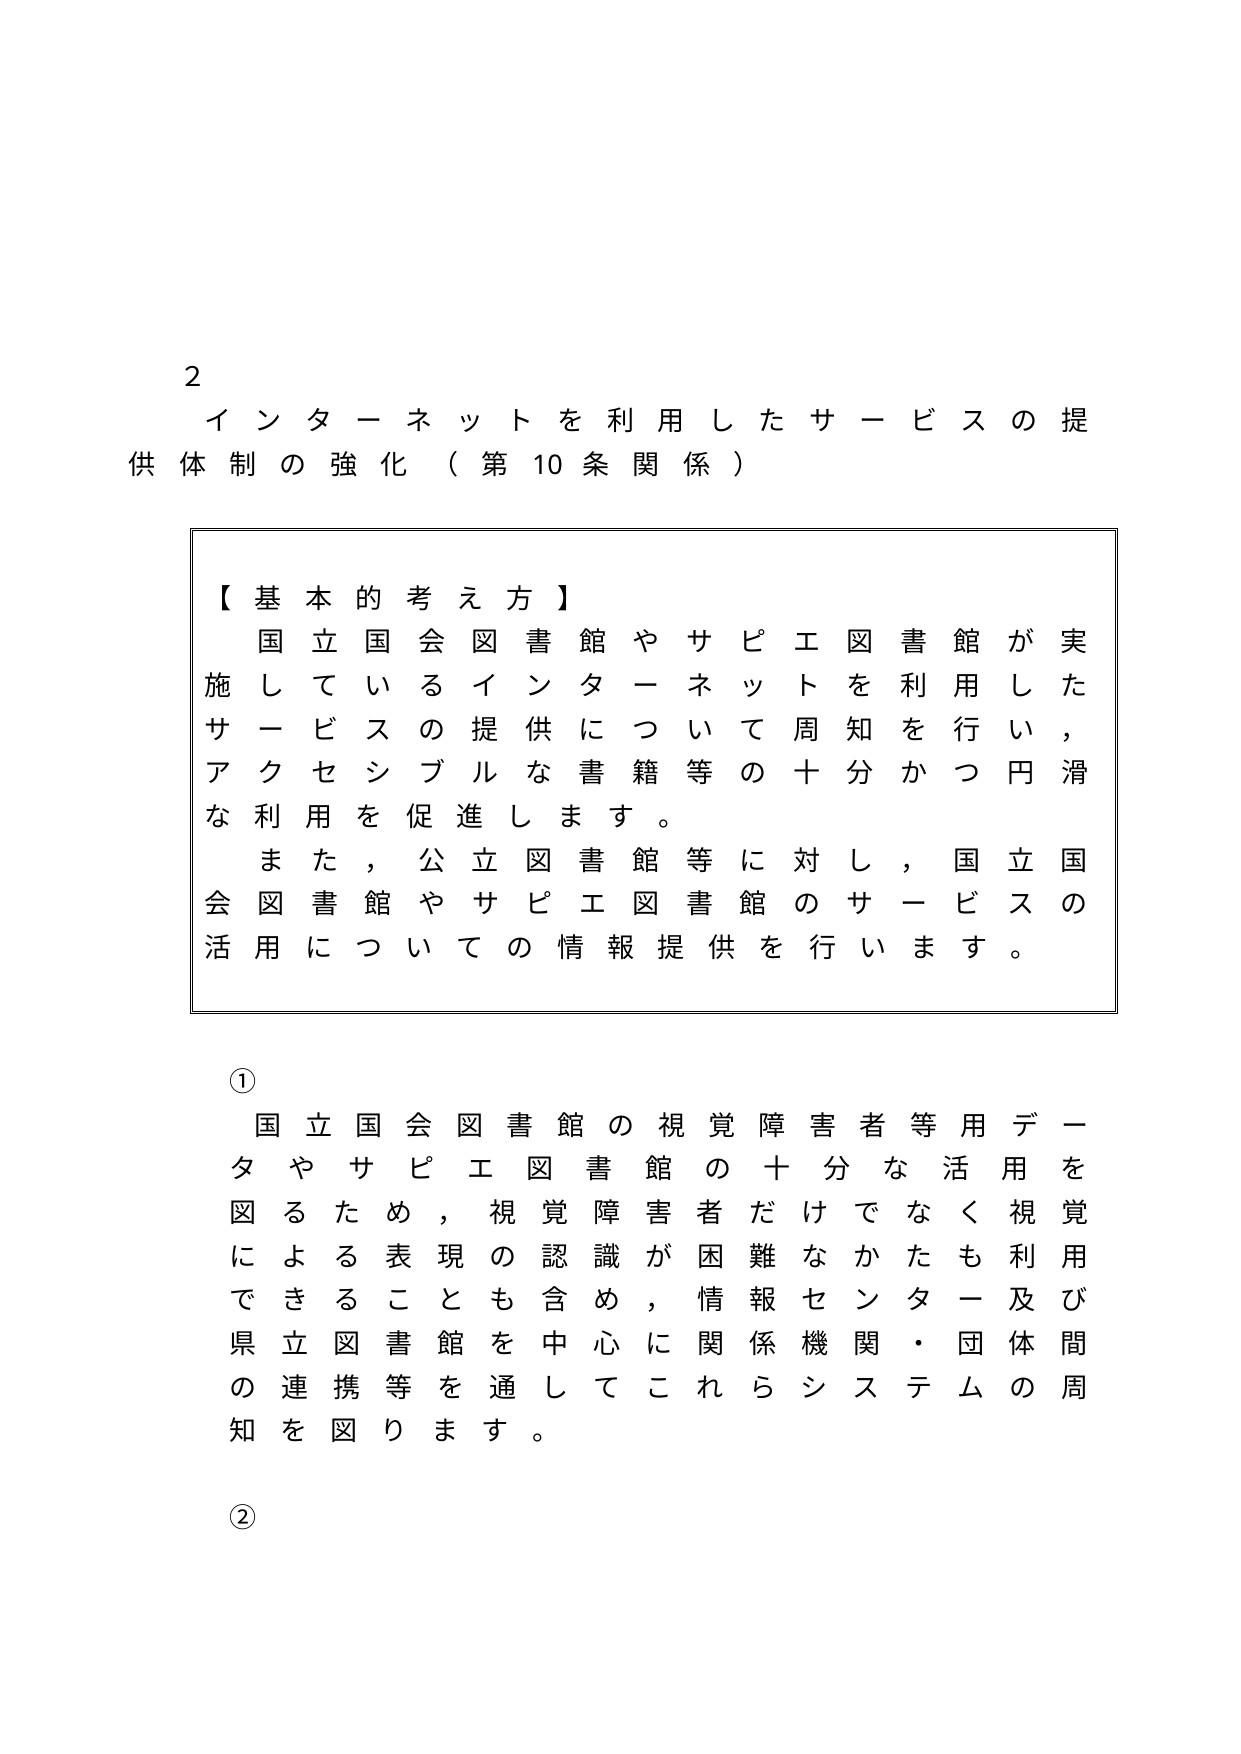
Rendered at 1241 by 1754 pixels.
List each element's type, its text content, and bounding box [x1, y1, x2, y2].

text ２ [128, 353, 1112, 397]
table_header 【基本的考え方】 国立国会図書館やサピエ図書館が実施しているインターネットを利用したサービスの提供について周知を行い，アクセシブルな書籍等の十分かつ円滑な利用を促進します。 また，公立図書館等に対し，国立国会図書館やサピエ図書館のサービスの活用についての情報提供を行います。 [193, 531, 1115, 1011]
text ① [128, 1058, 1112, 1101]
text 国立国会図書館の視覚障害者等用データやサピエ図書館の十分な活用を 図るため，視覚障害者だけでなく視覚による表現の認識が困難なかたも利用できることも含め，情報センター及び県立図書館を中心に関係機関・団体間の連携等を通してこれらシステムの周知を図ります。 [204, 1101, 1112, 1451]
text インターネットを利用したサービスの提供体制の強化（第10条関係） [128, 397, 1112, 484]
text ② [128, 1494, 1112, 1538]
